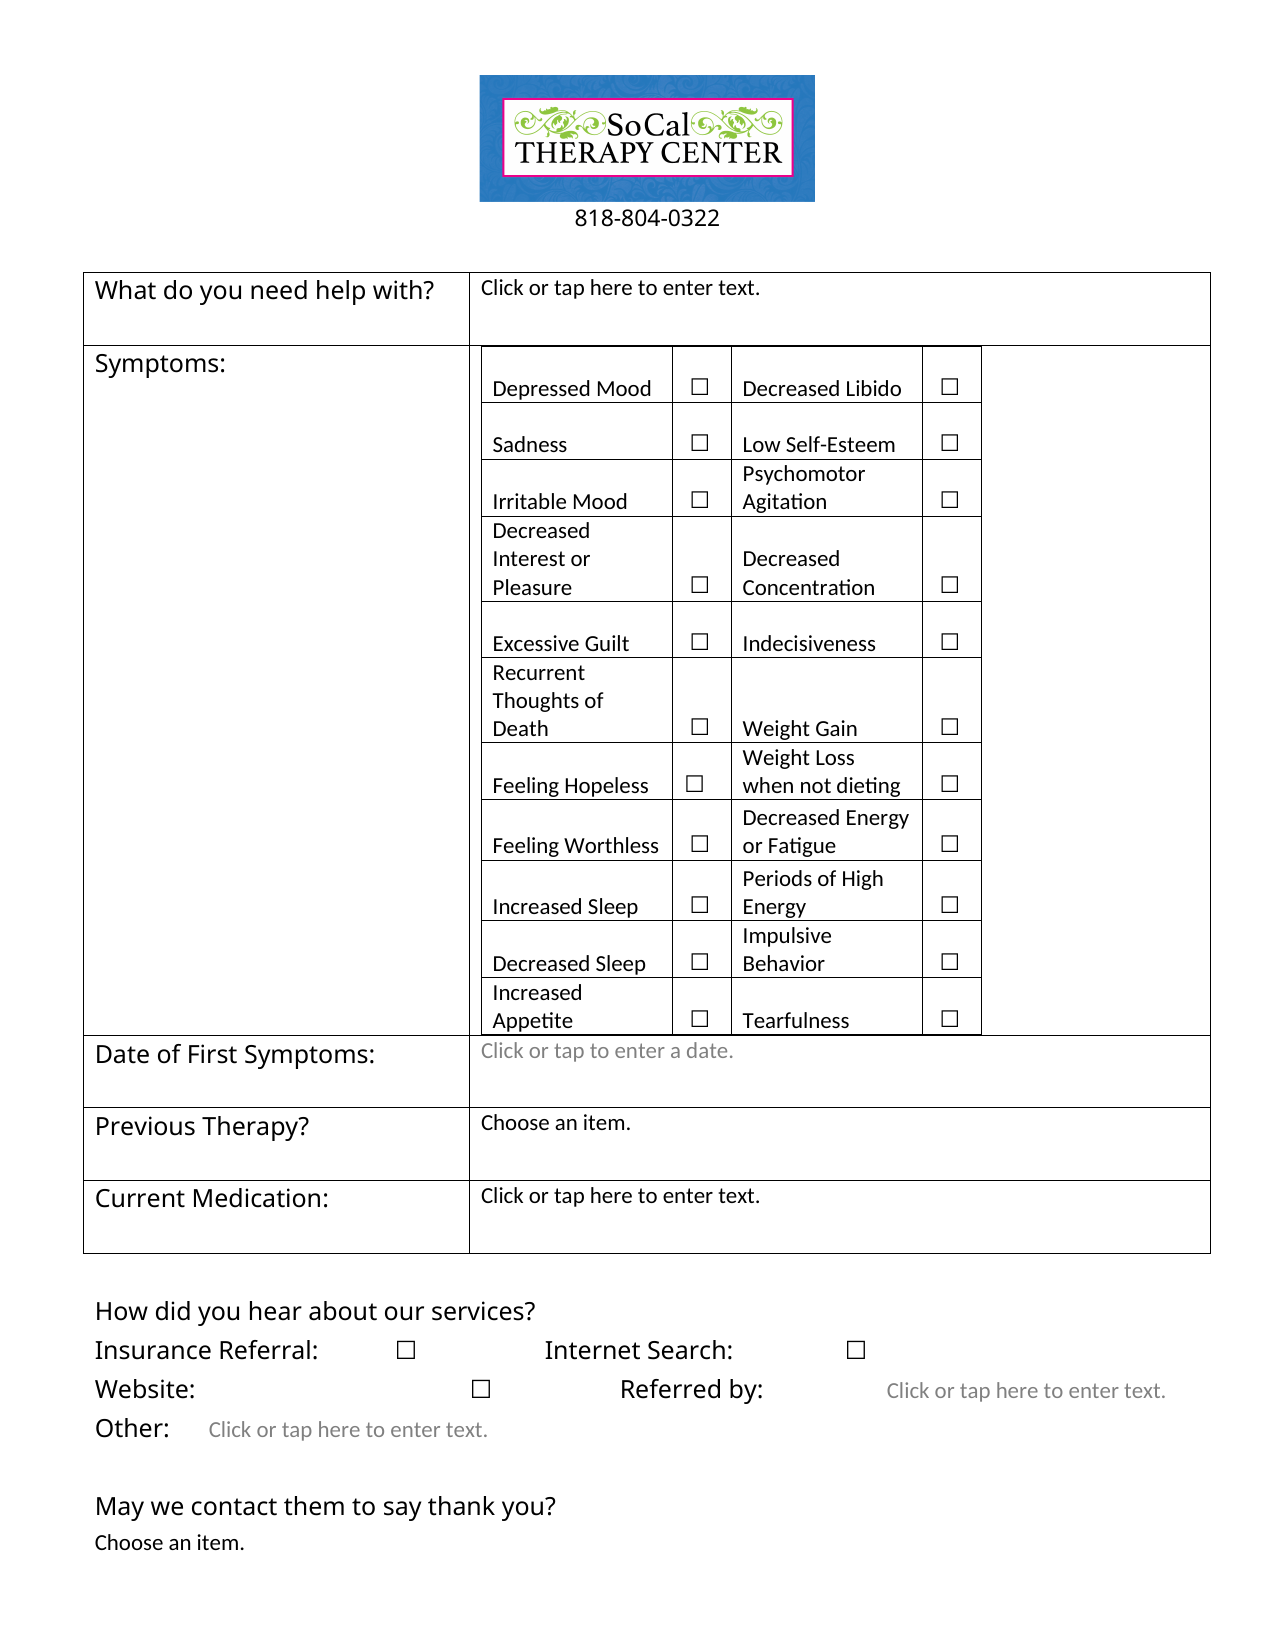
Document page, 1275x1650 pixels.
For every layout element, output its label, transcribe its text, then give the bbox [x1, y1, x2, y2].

table_cell [482, 861, 672, 920]
table_cell [732, 517, 922, 601]
table_cell [732, 921, 922, 977]
table_cell [673, 978, 731, 1034]
table_cell Previous Therapy? [84, 1108, 469, 1180]
table_cell [923, 658, 981, 742]
table_cell [732, 347, 922, 402]
table_cell [923, 460, 981, 516]
table_cell [923, 517, 981, 601]
table_cell [482, 517, 672, 601]
table_cell [923, 347, 981, 402]
picture [479, 75, 815, 202]
table_cell [482, 658, 672, 742]
text How did you hear about our services? [94, 1293, 1200, 1327]
table_cell [470, 346, 481, 1035]
text Website: Referred by: [94, 1372, 1200, 1406]
table_cell [982, 346, 1210, 1035]
table_cell [673, 743, 731, 799]
table_cell [923, 921, 981, 977]
table_cell [673, 460, 731, 516]
table_cell [732, 978, 922, 1034]
table_cell [923, 403, 981, 459]
table_cell [732, 460, 922, 516]
table_cell [673, 602, 731, 657]
table_cell [673, 403, 731, 459]
table_header What do you need help with? [84, 273, 469, 345]
table_cell [482, 347, 672, 402]
table_cell Current Medication: [84, 1181, 469, 1253]
table_cell [673, 861, 731, 920]
text May we contact them to say thank you? [94, 1489, 1200, 1523]
table_cell [732, 403, 922, 459]
table_cell [673, 800, 731, 860]
table_cell [482, 800, 672, 860]
table_cell [923, 743, 981, 799]
table_cell [673, 347, 731, 402]
table_cell Date of First Symptoms: [84, 1036, 469, 1107]
table_cell [482, 460, 672, 516]
text Other: [94, 1411, 1200, 1445]
table_cell [673, 517, 731, 601]
table_cell Symptoms: [84, 346, 469, 1035]
table_cell [482, 743, 672, 799]
text Insurance Referral: Internet Search: [94, 1332, 1200, 1366]
table_cell [923, 978, 981, 1034]
table_cell [923, 861, 981, 920]
table_cell [732, 800, 922, 860]
table_cell [732, 743, 922, 799]
table_cell [923, 602, 981, 657]
table_cell [732, 602, 922, 657]
table_cell [482, 602, 672, 657]
table_cell [482, 978, 672, 1034]
table_cell [482, 921, 672, 977]
table_cell [673, 921, 731, 977]
table_cell [732, 861, 922, 920]
table_cell [673, 658, 731, 742]
table_cell [482, 403, 672, 459]
table_cell [732, 658, 922, 742]
table_cell [923, 800, 981, 860]
